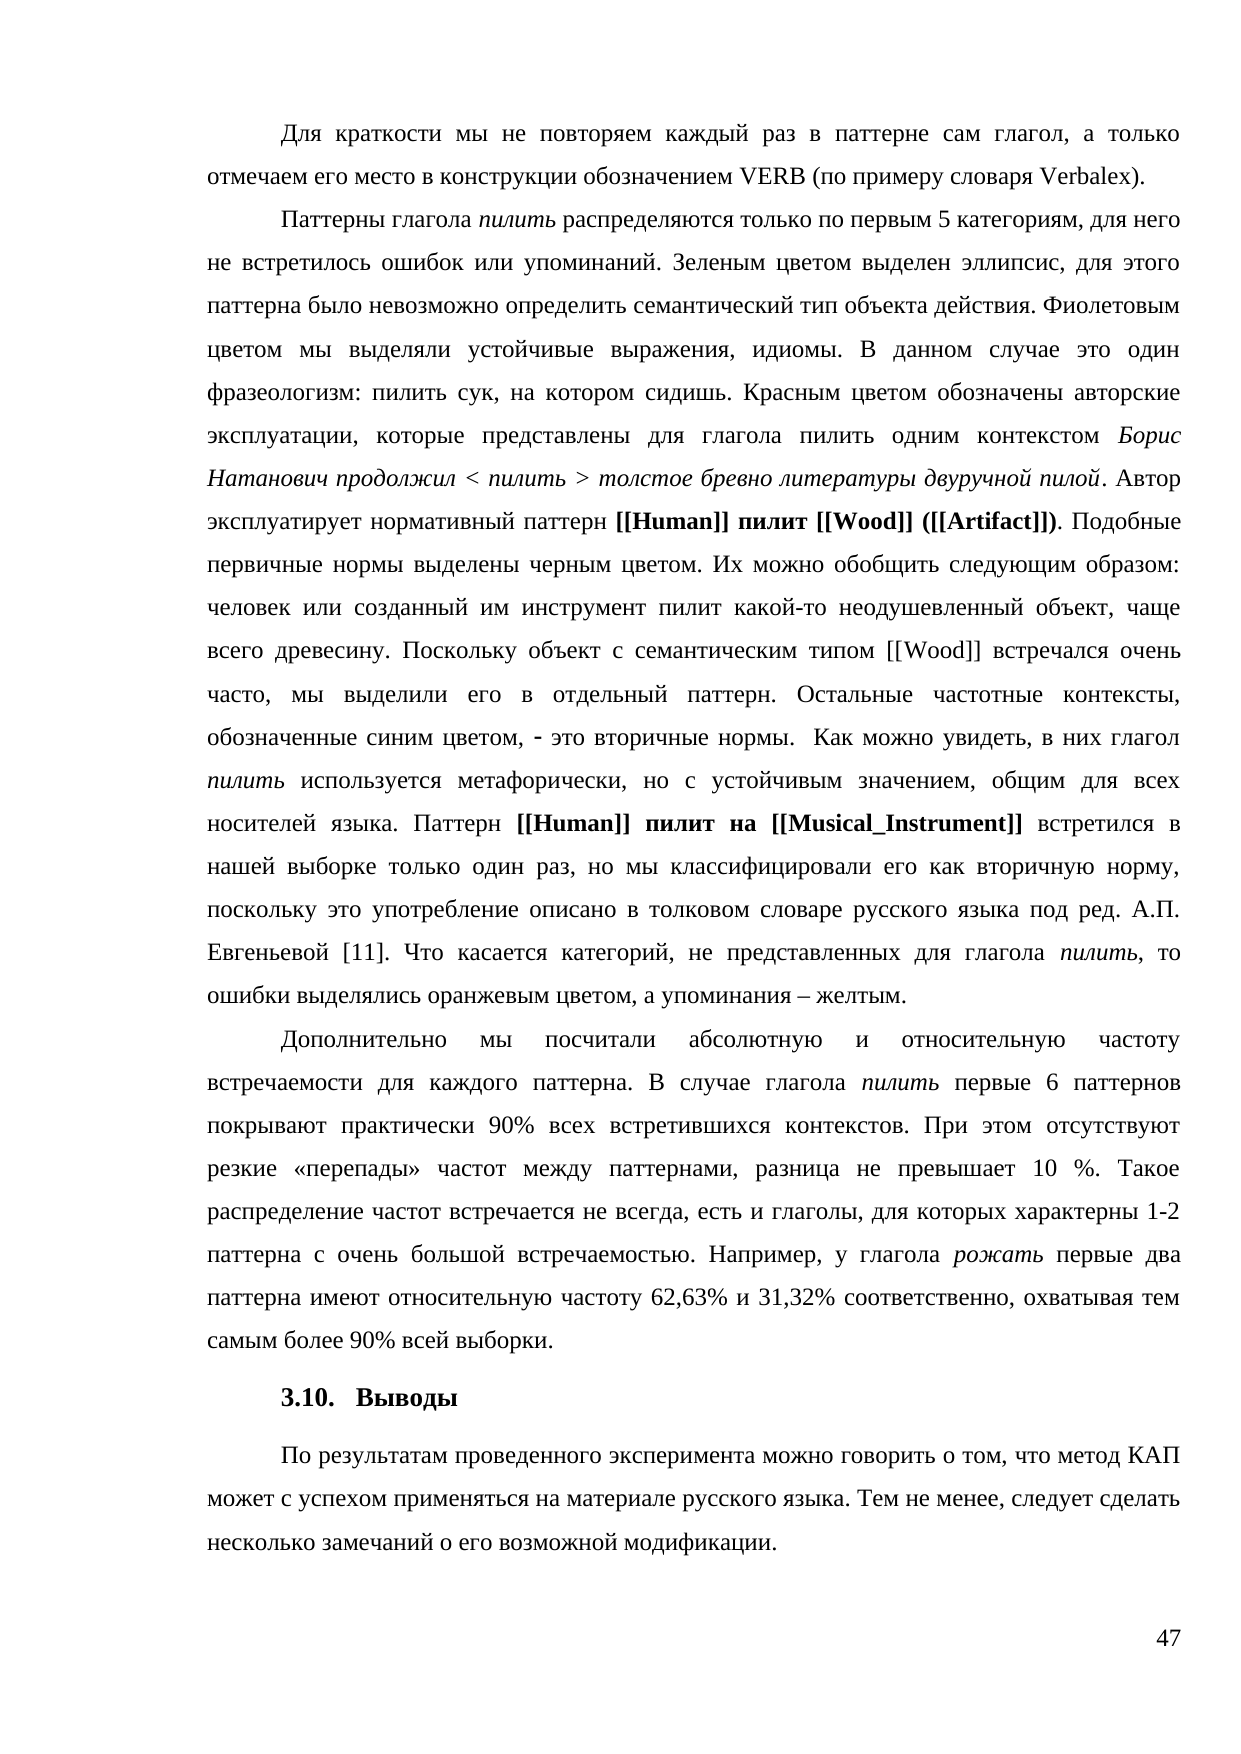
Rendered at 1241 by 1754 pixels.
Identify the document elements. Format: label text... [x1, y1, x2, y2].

text Дополнительно мы посчитали абсолютную и относительную частоту встречаемости для каждого паттерна. В случае глагола пилить первые 6 паттернов покрывают практически 90% всех встретившихся контекстов. При этом отсутствуют резкие «перепады» частот между паттернами, разница не превышает 10 %. Такое распределение частот встречается не всегда, есть и глаголы, для которых характерны 1-2 паттерна с очень большой встречаемостью. Например, у глагола рожать первые два паттерна имеют относительную частоту 62,63% и 31,32% соответственно, охватывая тем самым более 90% всей выборки. [207, 1024, 1181, 1354]
subtitle Выводы [281, 1381, 1181, 1412]
text Для краткости мы не повторяем каждый раз в паттерне сам глагол, а только отмечаем его место в конструкции обозначением VERB (по примеру словаря Verbalex). [207, 118, 1181, 190]
text По результатам проведенного эксперимента можно говорить о том, что метод КАП может с успехом применяться на материале русского языка. Тем не менее, следует сделать несколько замечаний о его возможной модификации. [207, 1440, 1181, 1555]
text Паттерны глагола пилить распределяются только по первым 5 категориям, для него не встретилось ошибок или упоминаний. Зеленым цветом выделен эллипсис, для этого паттерна было невозможно определить семантический тип объекта действия. Фиолетовым цветом мы выделяли устойчивые выражения, идиомы. В данном случае это один фразеологизм: пилить сук, на котором сидишь. Красным цветом обозначены авторские эксплуатации, которые представлены для глагола пилить одним контекстом Борис Натанович продолжил < пилить > толстое бревно литературы двуручной пилой. Автор эксплуатирует нормативный паттерн [[Human]] пилит [[Wood]] ([[Artifact]]). Подобные первичные нормы выделены черным цветом. Их можно обобщить следующим образом: человек или созданный им инструмент пилит какой-то неодушевленный объект, чаще всего древесину. Поскольку объект с семантическим типом [[Wood]] встречался очень часто, мы выделили его в отдельный паттерн. Остальные частотные контексты, обозначенные синим цветом, это вторичные нормы. Как можно увидеть, в них глагол пилить используется метафорически, но с устойчивым значением, общим для всех носителей языка. Паттерн [[Human]] пилит на [[Musical_Instrument]] встретился в нашей выборке только один раз, но мы классифицировали его как вторичную норму, поскольку это употребление описано в толковом словаре русского языка под ред. А.П. Евгеньевой [11]. Что касается категорий, не представленных для глагола пилить, то ошибки выделялись оранжевым цветом, а упоминания – желтым. [207, 204, 1181, 1009]
